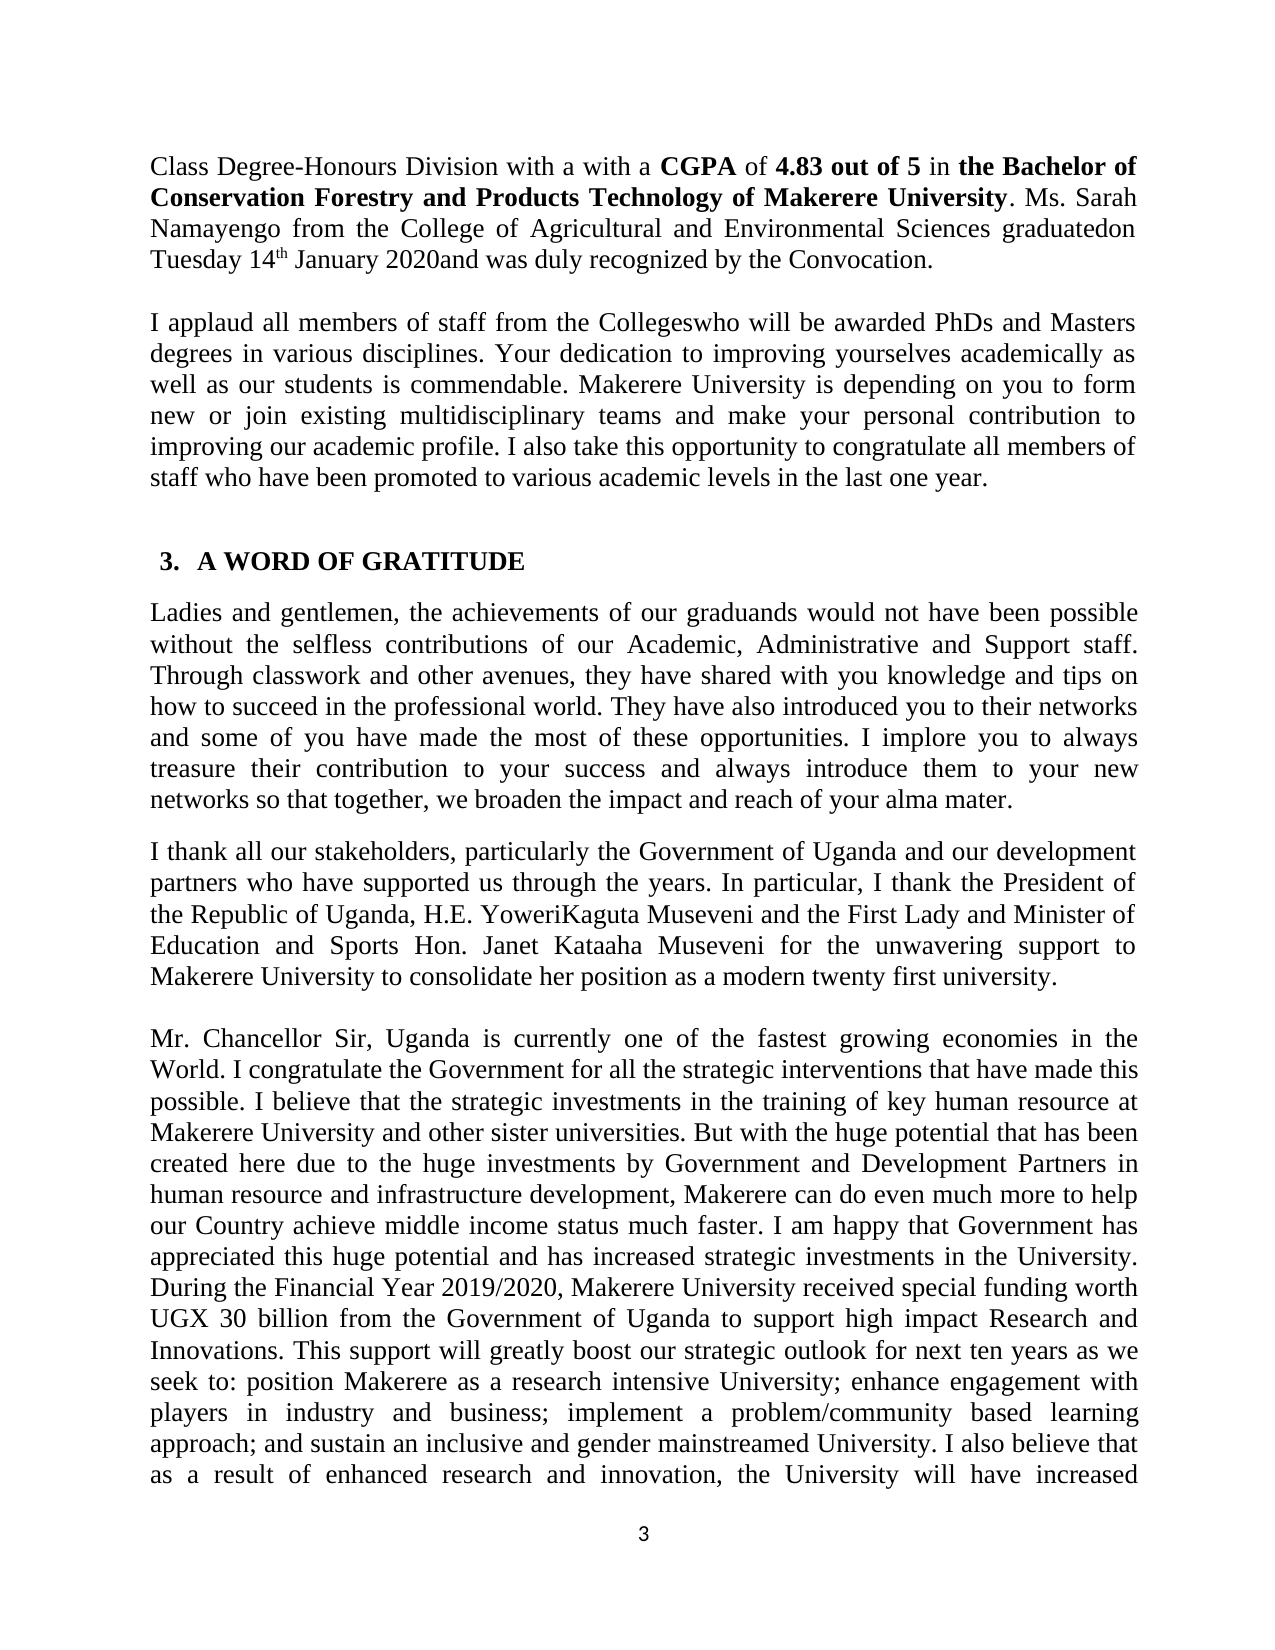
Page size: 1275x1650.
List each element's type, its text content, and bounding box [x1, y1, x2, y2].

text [150, 1022, 1139, 1489]
list A WORD OF GRATITUDE [159, 544, 1139, 576]
text I thank all our stakeholders, particularly the Government of Uganda and our development partners who have supported us through the years. In particular, I thank the President of the Republic of Uganda, H.E. YoweriKaguta Museveni and the First Lady and Minister of Education and Sports Hon. Janet Kataaha Museveni for the unwavering support to Makerere University to consolidate her position as a modern twenty first university. [150, 835, 1137, 991]
text Ladies and gentlemen, the achievements of our graduands would not have been possible without the selfless contributions of our Academic, Administrative and Support staff. Through classwork and other avenues, they have shared with you knowledge and tips on how to succeed in the professional world. They have also introduced you to their networks and some of you have made the most of these opportunities. I implore you to always treasure their contribution to your success and always introduce them to your new networks so that together, we broaden the impact and reach of your alma mater. [150, 597, 1139, 814]
text I applaud all members of staff from the Collegeswho will be awarded PhDs and Masters degrees in various disciplines. Your dedication to improving yourselves academically as well as our students is commendable. Makerere University is depending on you to form new or join existing multidisciplinary teams and make your personal contribution to improving our academic profile. I also take this opportunity to congratulate all members of staff who have been promoted to various academic levels in the last one year. [150, 306, 1137, 493]
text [150, 150, 1137, 274]
